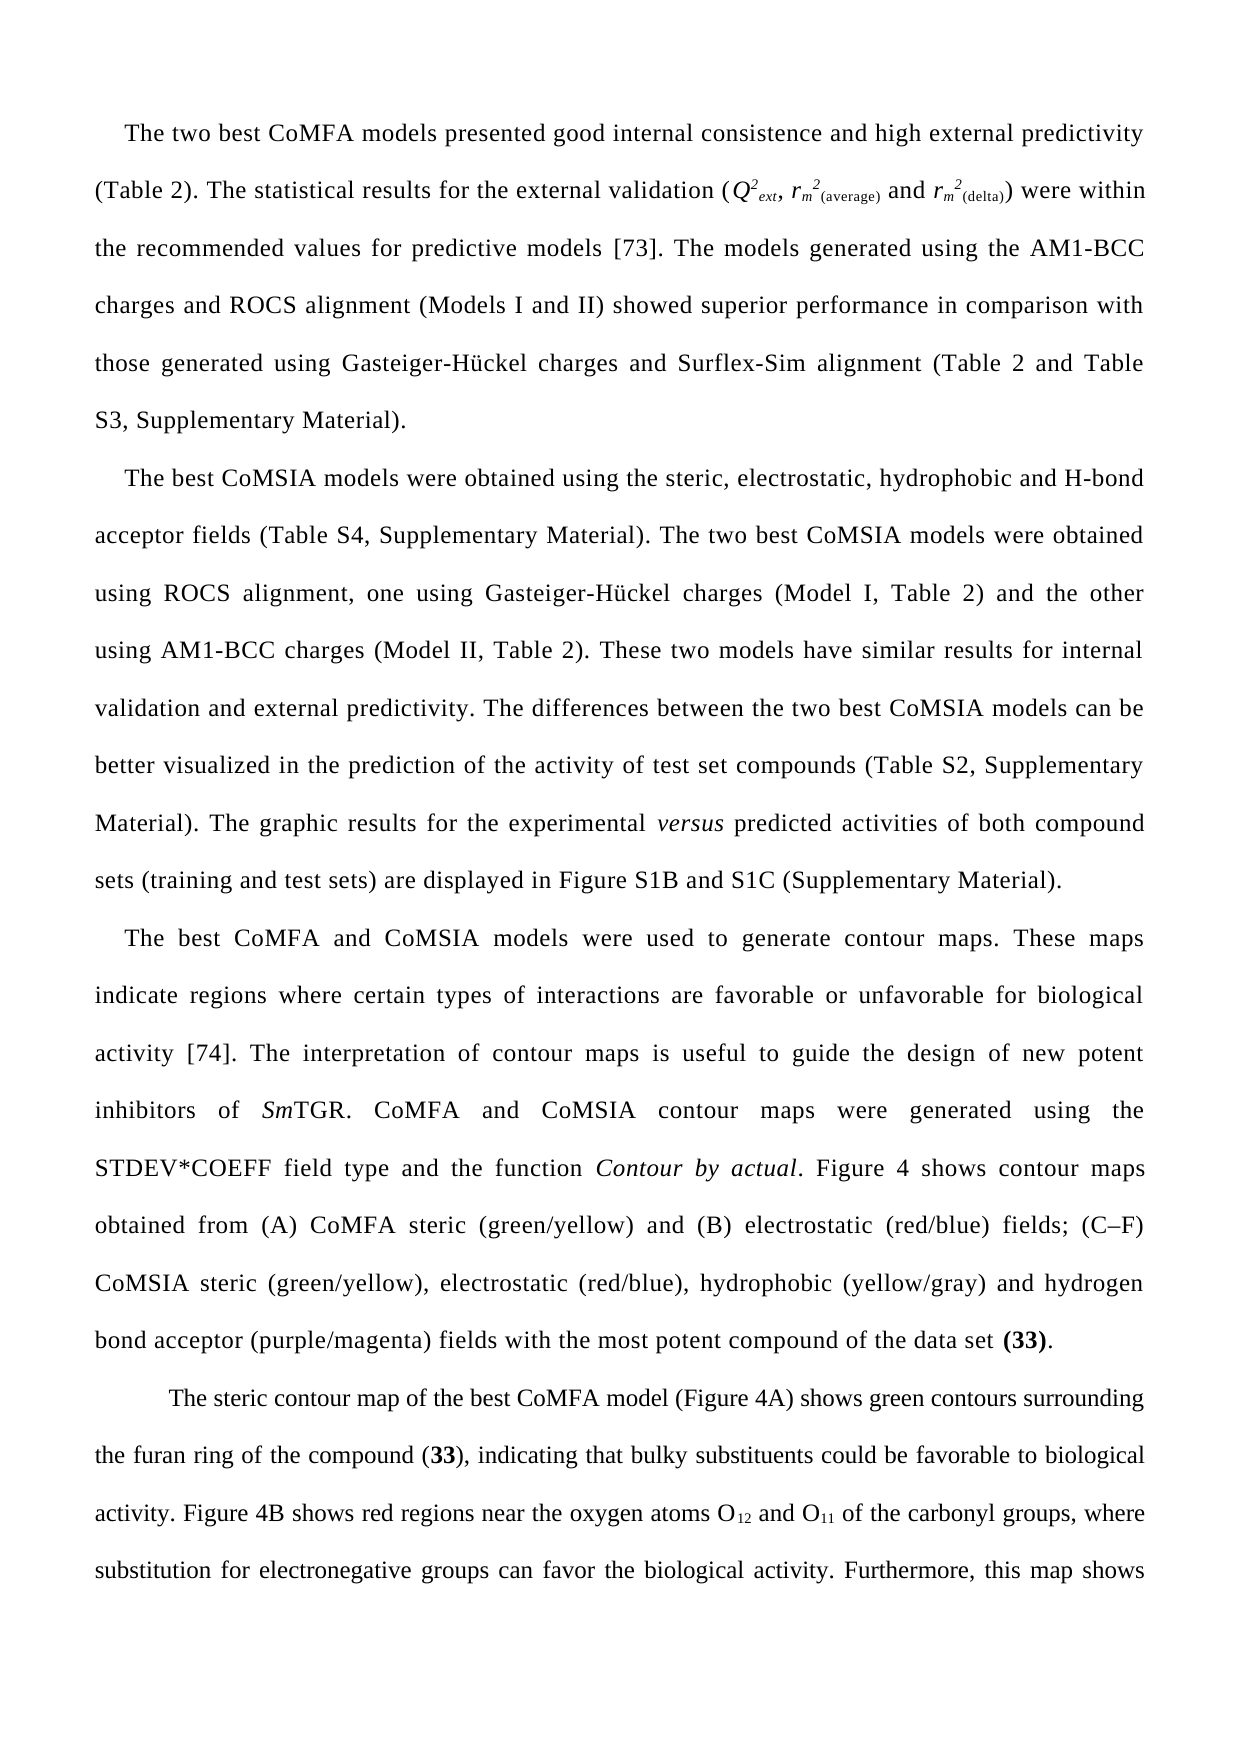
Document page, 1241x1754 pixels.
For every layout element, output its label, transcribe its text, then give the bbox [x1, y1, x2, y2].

text The two best CoMFA models presented good internal consistence and high external predictivity (Table 2). The statistical results for the external validation (Q2ext, rm2(average) and rm2(delta)) were within the recommended values for predictive models [73]. The models generated using the AM1-BCC charges and ROCS alignment (Models I and II) showed superior performance in comparison with those generated using Gasteiger-Hückel charges and Surflex-Sim alignment (Table 2 and Table S3, Supplementary Material). [94, 118, 1146, 434]
text The best CoMSIA models were obtained using the steric, electrostatic, hydrophobic and H-bond acceptor fields (Table S4, Supplementary Material). The two best CoMSIA models were obtained using ROCS alignment, one using Gasteiger-Hückel charges (Model I, Table 2) and the other using AM1-BCC charges (Model II, Table 2). These two models have similar results for internal validation and external predictivity. The differences between the two best CoMSIA models can be better visualized in the prediction of the activity of test set compounds (Table S2, Supplementary Material). The graphic results for the experimental versus predicted activities of both compound sets (training and test sets) are displayed in Figure S1B and S1C (Supplementary Material). [94, 463, 1146, 894]
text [94, 1383, 1146, 1584]
text The best CoMFA and CoMSIA models were used to generate contour maps. These maps indicate regions where certain types of interactions are favorable or unfavorable for biological activity [74]. The interpretation of contour maps is useful to guide the design of new potent inhibitors of SmTGR. CoMFA and CoMSIA contour maps were generated using the STDEV*COEFF field type and the function Contour by actual. Figure 4 shows contour maps obtained from (A) CoMFA steric (green/yellow) and (B) electrostatic (red/blue) fields; (C–F) CoMSIA steric (green/yellow), electrostatic (red/blue), hydrophobic (yellow/gray) and hydrogen bond acceptor (purple/magenta) fields with the most potent compound of the data set (33). [94, 923, 1146, 1354]
